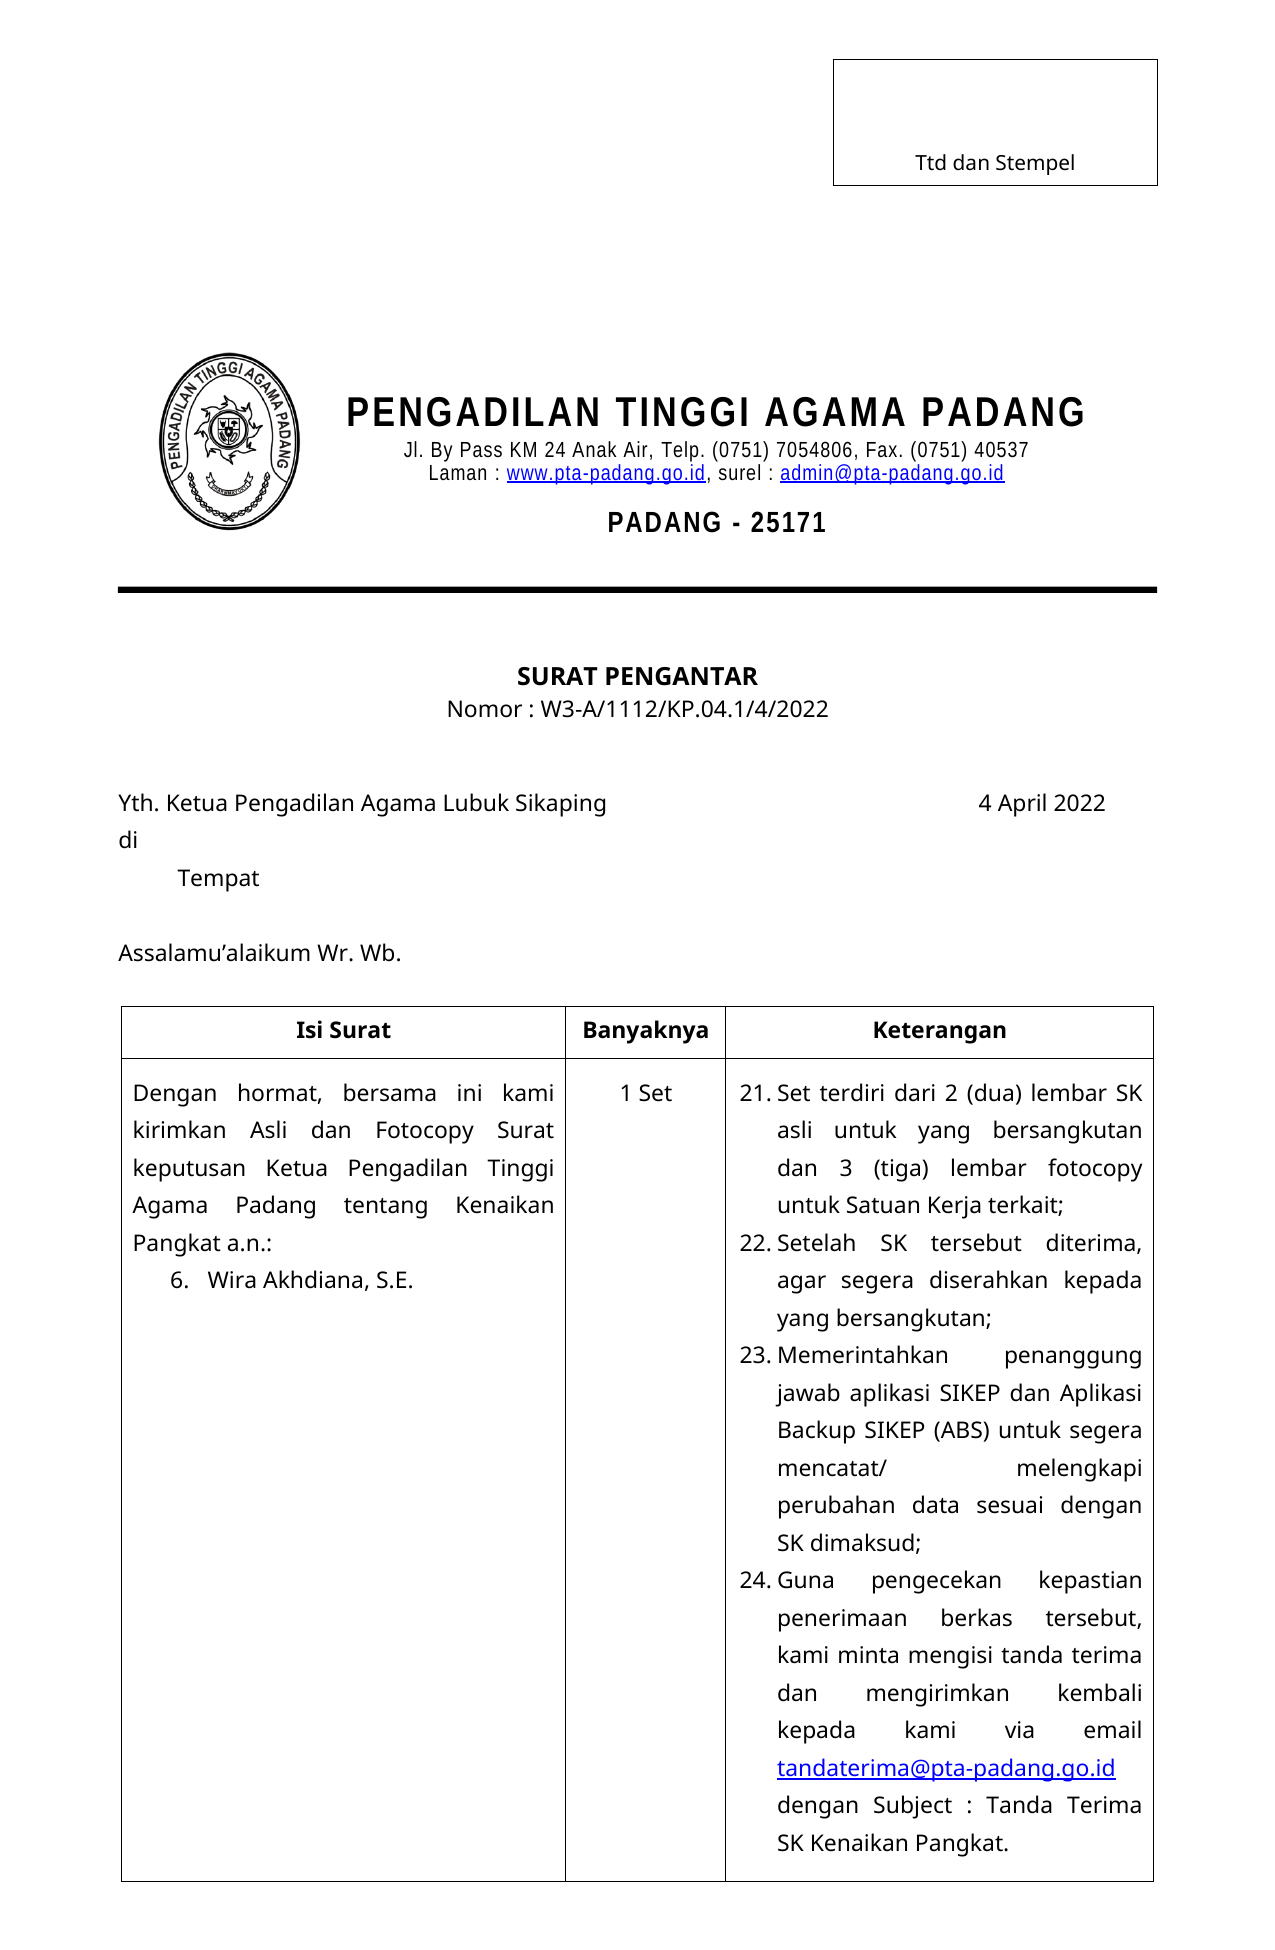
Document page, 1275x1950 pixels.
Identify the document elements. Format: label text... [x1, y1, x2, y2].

picture [158, 352, 301, 531]
table_cell Dengan hormat, bersama ini kami kirimkan Asli dan Fotocopy Surat keputusan Ketua Pengadilan Tinggi Agama Padang tentang Kenaikan Pangkat a.n.: Wira Akhdiana, S.E. [122, 1059, 565, 1881]
text SURAT PENGANTAR [118, 659, 1157, 693]
table_header Isi Surat [122, 1007, 565, 1058]
text di [118, 824, 1157, 856]
table_cell Ttd dan Stempel [834, 60, 1157, 185]
table_cell 1 Set [566, 1059, 725, 1881]
table_header Keterangan [726, 1007, 1153, 1058]
table_cell Set terdiri dari 2 (dua) lembar SK asli untuk yang bersangkutan dan 3 (tiga) lembar fotocopy untuk Satuan Kerja terkait; Setelah SK tersebut diterima, agar segera diserahkan kepada yang bersangkutan; Memerintahkan penanggung jawab aplikasi SIKEP dan Aplikasi Backup SIKEP (ABS) untuk segera mencatat/ melengkapi perubahan data sesuai dengan SK dimaksud; Guna pengecekan kepastian penerimaan berkas tersebut, kami minta mengisi tanda terima dan mengirimkan kembali kepada kami via email tandaterima@pta-padang.go.id dengan Subject : Tanda Terima SK Kenaikan Pangkat. [726, 1059, 1153, 1881]
table_header Banyaknya [566, 1007, 725, 1058]
text Nomor : W3-A/1112/KP.04.1/4/2022 [118, 693, 1157, 724]
text Assalamu’alaikum Wr. Wb. [118, 937, 1157, 968]
text Yth. Ketua Pengadilan Agama Lubuk Sikaping 4 April 2022 [118, 787, 1157, 818]
text Tempat [118, 862, 1157, 893]
